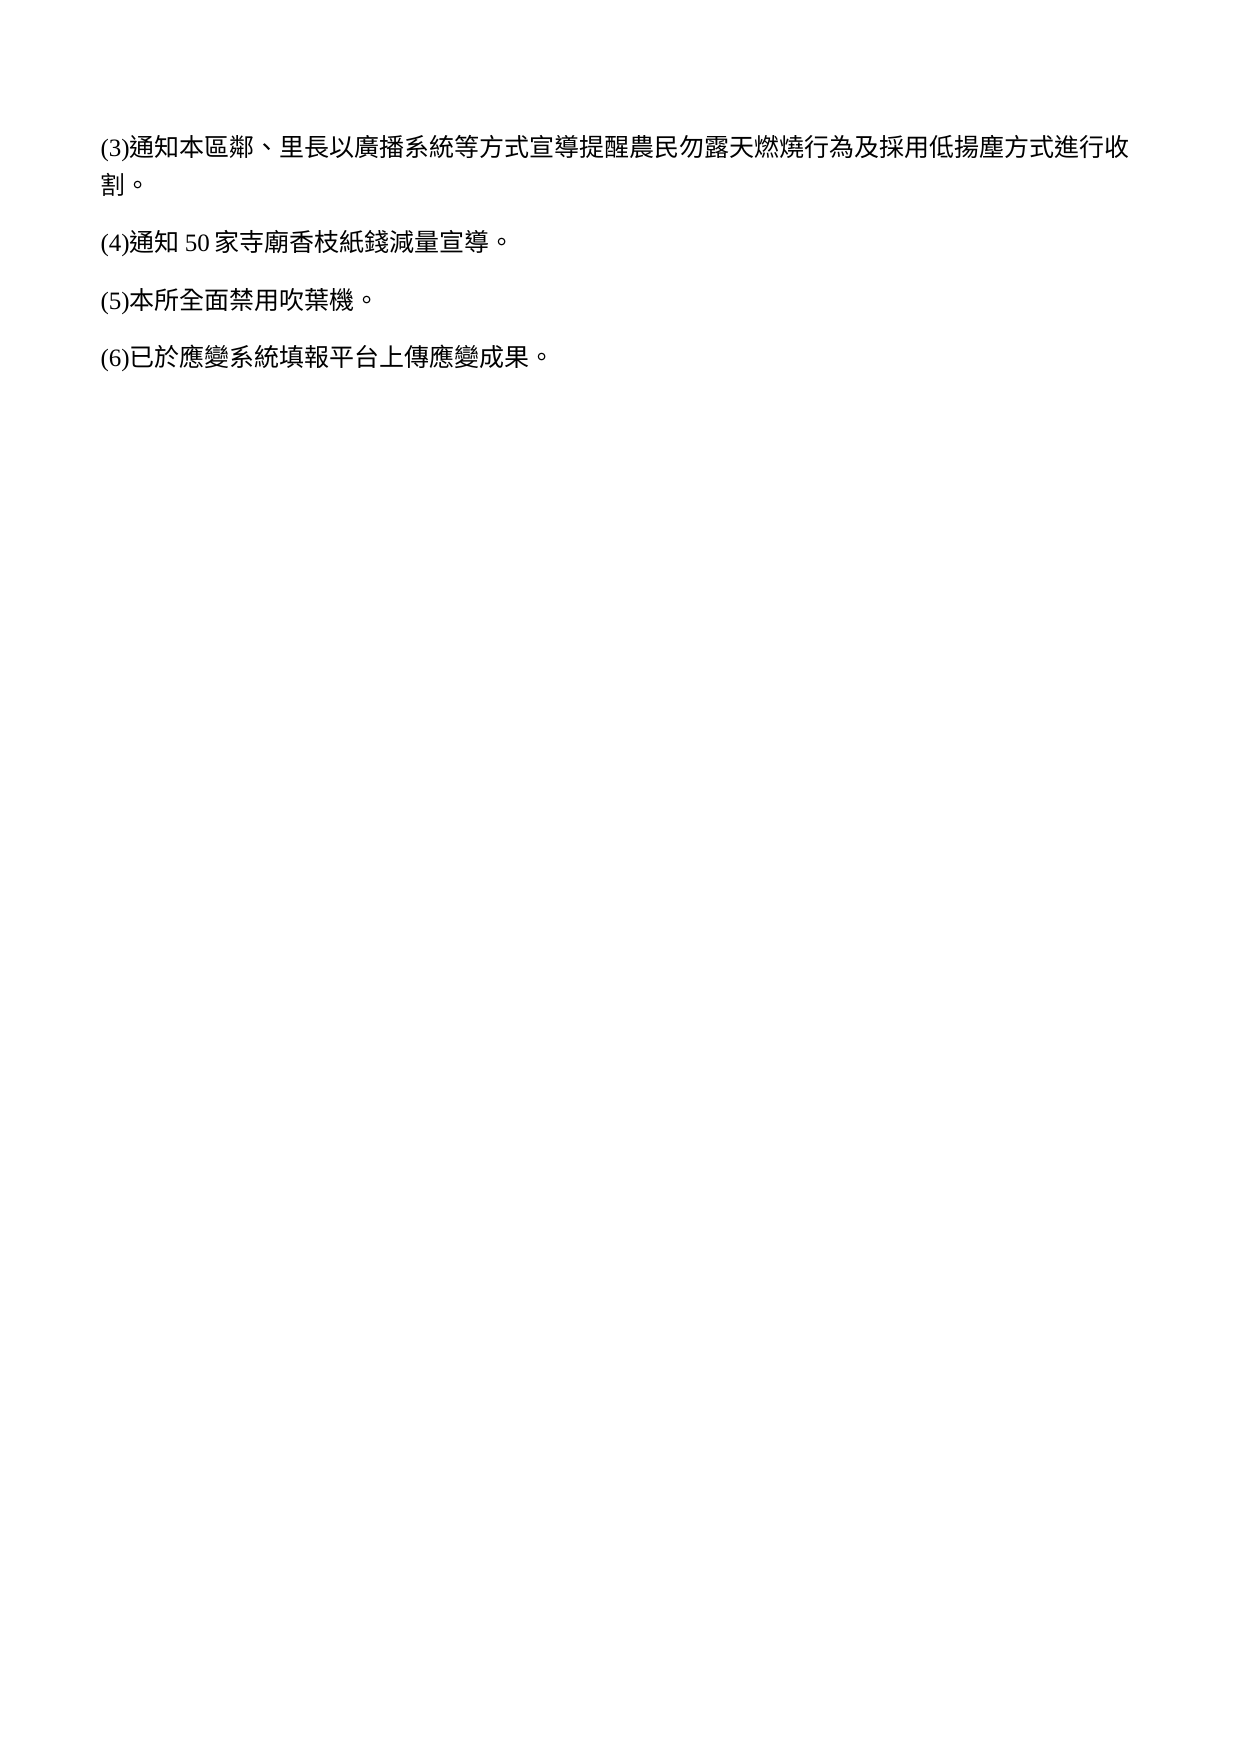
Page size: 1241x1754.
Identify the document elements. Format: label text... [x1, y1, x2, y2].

text (3)通知本區鄰、里長以廣播系統等方式宣導提醒農民勿露天燃燒行為及採用低揚塵方式進行收割。 [100, 127, 1140, 202]
text (6)已於應變系統填報平台上傳應變成果。 [100, 337, 1140, 374]
text (5)本所全面禁用吹葉機。 [100, 279, 1140, 317]
text (4)通知50家寺廟香枝紙錢減量宣導。 [100, 222, 1140, 259]
